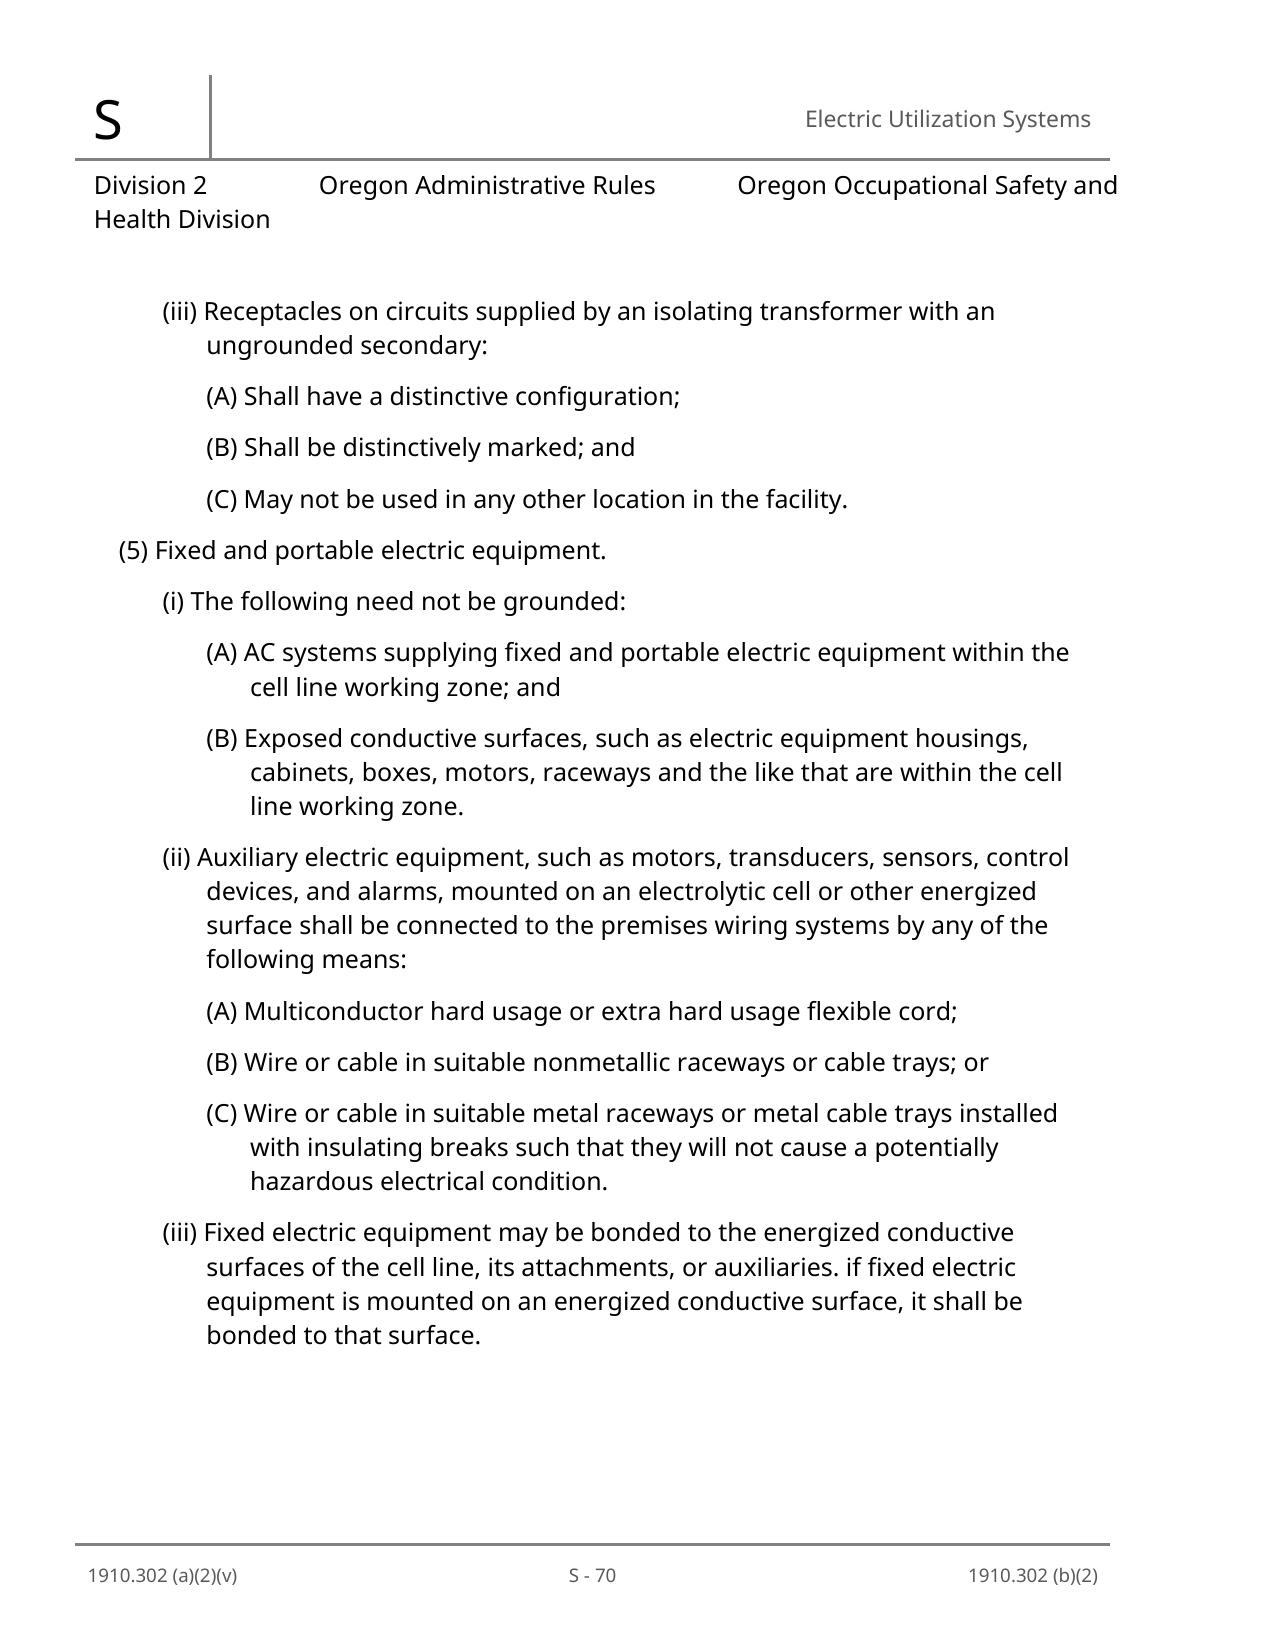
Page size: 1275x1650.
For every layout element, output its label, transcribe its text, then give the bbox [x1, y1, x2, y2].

list (5) Fixed and portable electric equipment. [119, 533, 1110, 567]
list (C) Wire or cable in suitable metal raceways or metal cable trays installed with insulating breaks such that they will not cause a potentially hazardous electrical condition. [206, 1096, 1110, 1198]
list (iii) Fixed electric equipment may be bonded to the energized conductive surfaces of the cell line, its attachments, or auxiliaries. if fixed electric equipment is mounted on an energized conductive surface, it shall be bonded to that surface. [162, 1215, 1110, 1351]
list (iii) Receptacles on circuits supplied by an isolating transformer with an ungrounded secondary: [162, 225, 1110, 362]
list (A) Shall have a distinctive configuration; [206, 379, 1110, 413]
list (i) The following need not be grounded: [162, 584, 1110, 618]
list (ii) Auxiliary electric equipment, such as motors, transducers, sensors, control devices, and alarms, mounted on an electrolytic cell or other energized surface shall be connected to the premises wiring systems by any of the following means: [162, 840, 1110, 976]
list (A) Multiconductor hard usage or extra hard usage flexible cord; [206, 993, 1110, 1027]
list (A) AC systems supplying fixed and portable electric equipment within the cell line working zone; and [206, 635, 1110, 703]
list (B) Wire or cable in suitable nonmetallic raceways or cable trays; or [206, 1044, 1110, 1078]
list (B) Shall be distinctively marked; and [206, 430, 1110, 464]
list (B) Exposed conductive surfaces, such as electric equipment housings, cabinets, boxes, motors, raceways and the like that are within the cell line working zone. [206, 720, 1110, 823]
list (C) May not be used in any other location in the facility. [206, 481, 1110, 515]
